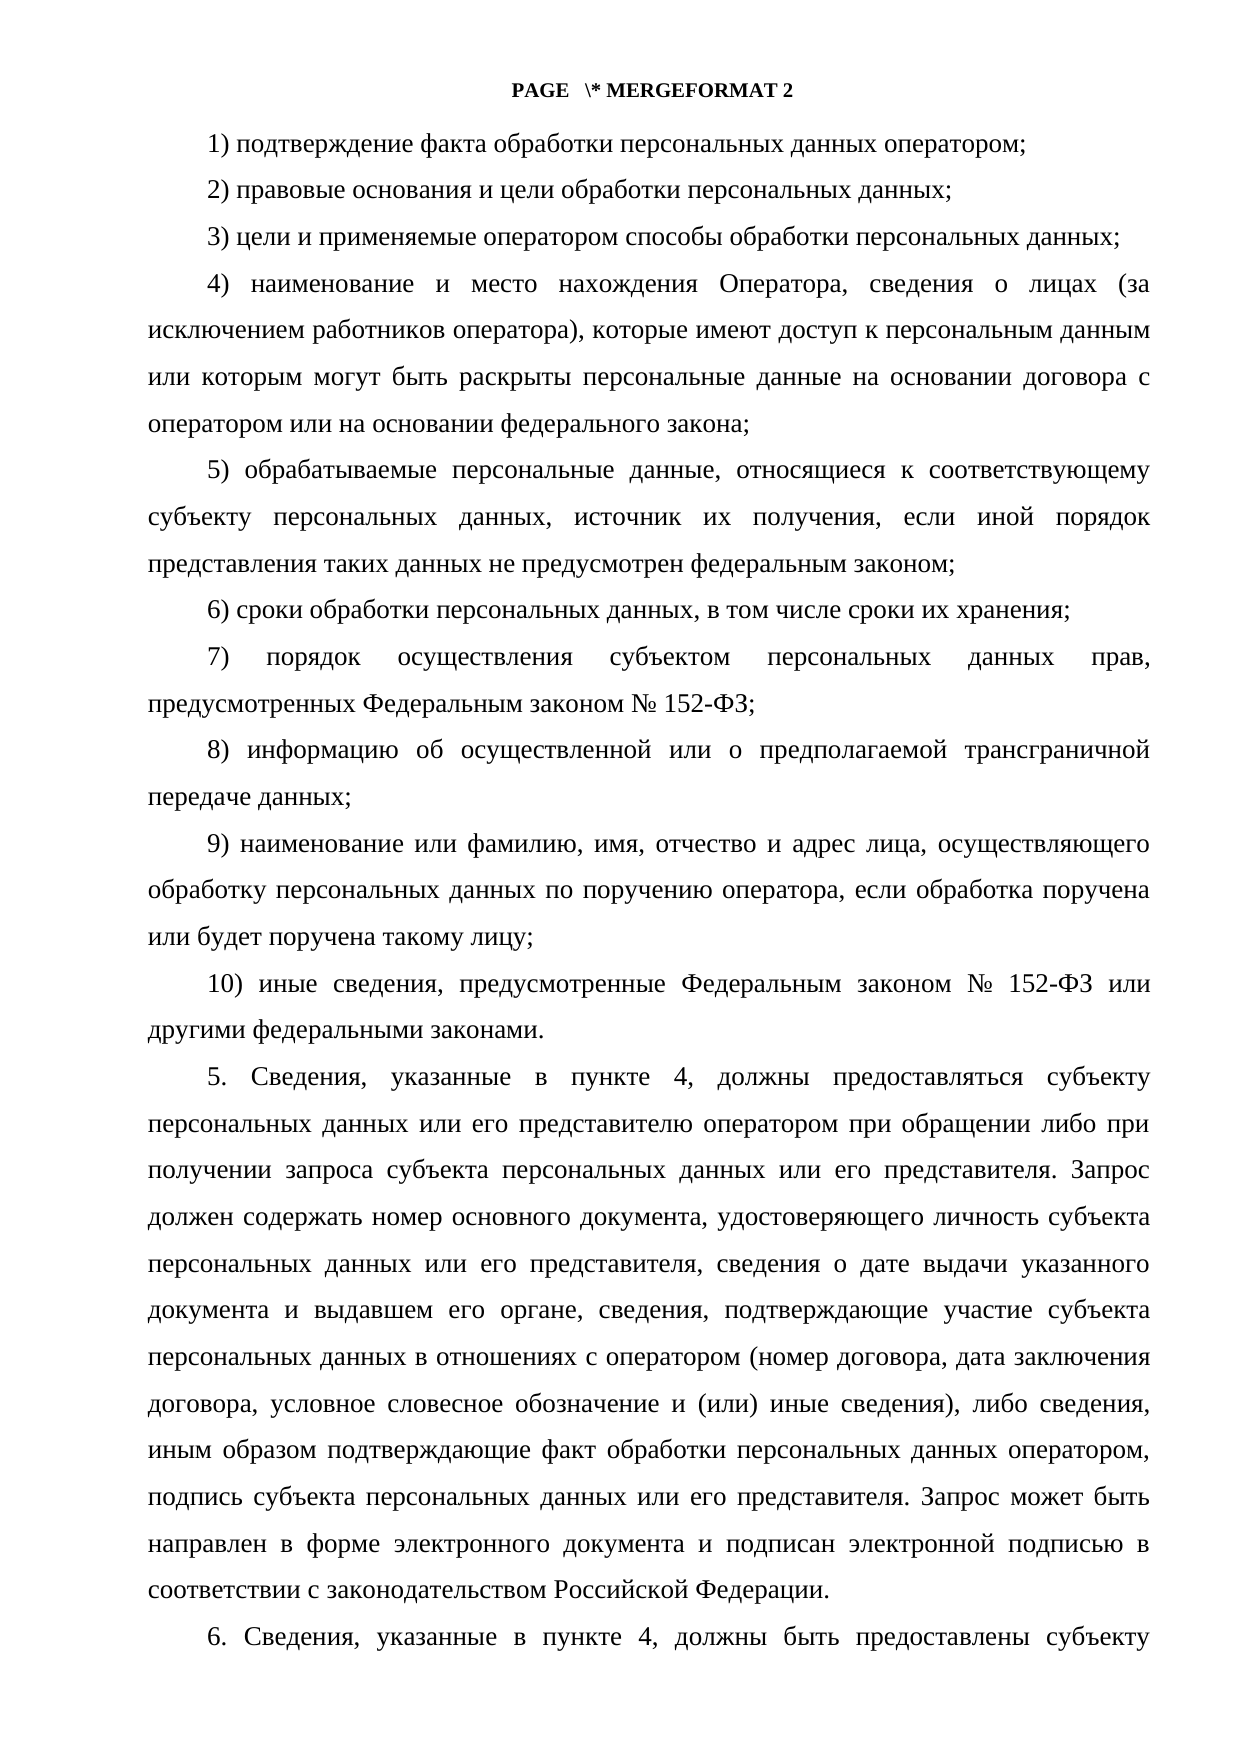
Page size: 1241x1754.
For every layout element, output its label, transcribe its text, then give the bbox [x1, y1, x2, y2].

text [148, 1620, 1152, 1651]
text 7) порядок осуществления субъектом персональных данных прав, предусмотренных Федеральным законом № 152-ФЗ; [148, 640, 1152, 718]
text 9) наименование или фамилию, имя, отчество и адрес лица, осуществляющего обработку персональных данных по поручению оператора, если обработка поручена или будет поручена такому лицу; [148, 827, 1152, 951]
text 5. Сведения, указанные в пункте 4, должны предоставляться субъекту персональных данных или его представителю оператором при обращении либо при получении запроса субъекта персональных данных или его представителя. Запрос должен содержать номер основного документа, удостоверяющего личность субъекта персональных данных или его представителя, сведения о дате выдачи указанного документа и выдавшем его органе, сведения, подтверждающие участие субъекта персональных данных в отношениях с оператором (номер договора, дата заключения договора, условное словесное обозначение и (или) иные сведения), либо сведения, иным образом подтверждающие факт обработки персональных данных оператором, подпись субъекта персональных данных или его представителя. Запрос может быть направлен в форме электронного документа и подписан электронной подписью в соответствии с законодательством Российской Федерации. [148, 1060, 1152, 1604]
text 6) сроки обработки персональных данных, в том числе сроки их хранения; [148, 593, 1152, 624]
text 8) информацию об осуществленной или о предполагаемой трансграничной передаче данных; [148, 733, 1152, 811]
text 10) иные сведения, предусмотренные Федеральным законом № 152-ФЗ или другими федеральными законами. [148, 967, 1152, 1044]
text 4) наименование и место нахождения Оператора, сведения о лицах (за исключением работников оператора), которые имеют доступ к персональным данным или которым могут быть раскрыты персональные данные на основании договора с оператором или на основании федерального закона; [148, 267, 1152, 438]
text 5) обрабатываемые персональные данные, относящиеся к соответствующему субъекту персональных данных, источник их получения, если иной порядок представления таких данных не предусмотрен федеральным законом; [148, 453, 1152, 578]
text 3) цели и применяемые оператором способы обработки персональных данных; [148, 220, 1152, 251]
text 1) подтверждение факта обработки персональных данных оператором; [148, 127, 1152, 158]
text 2) правовые основания и цели обработки персональных данных; [148, 173, 1152, 204]
